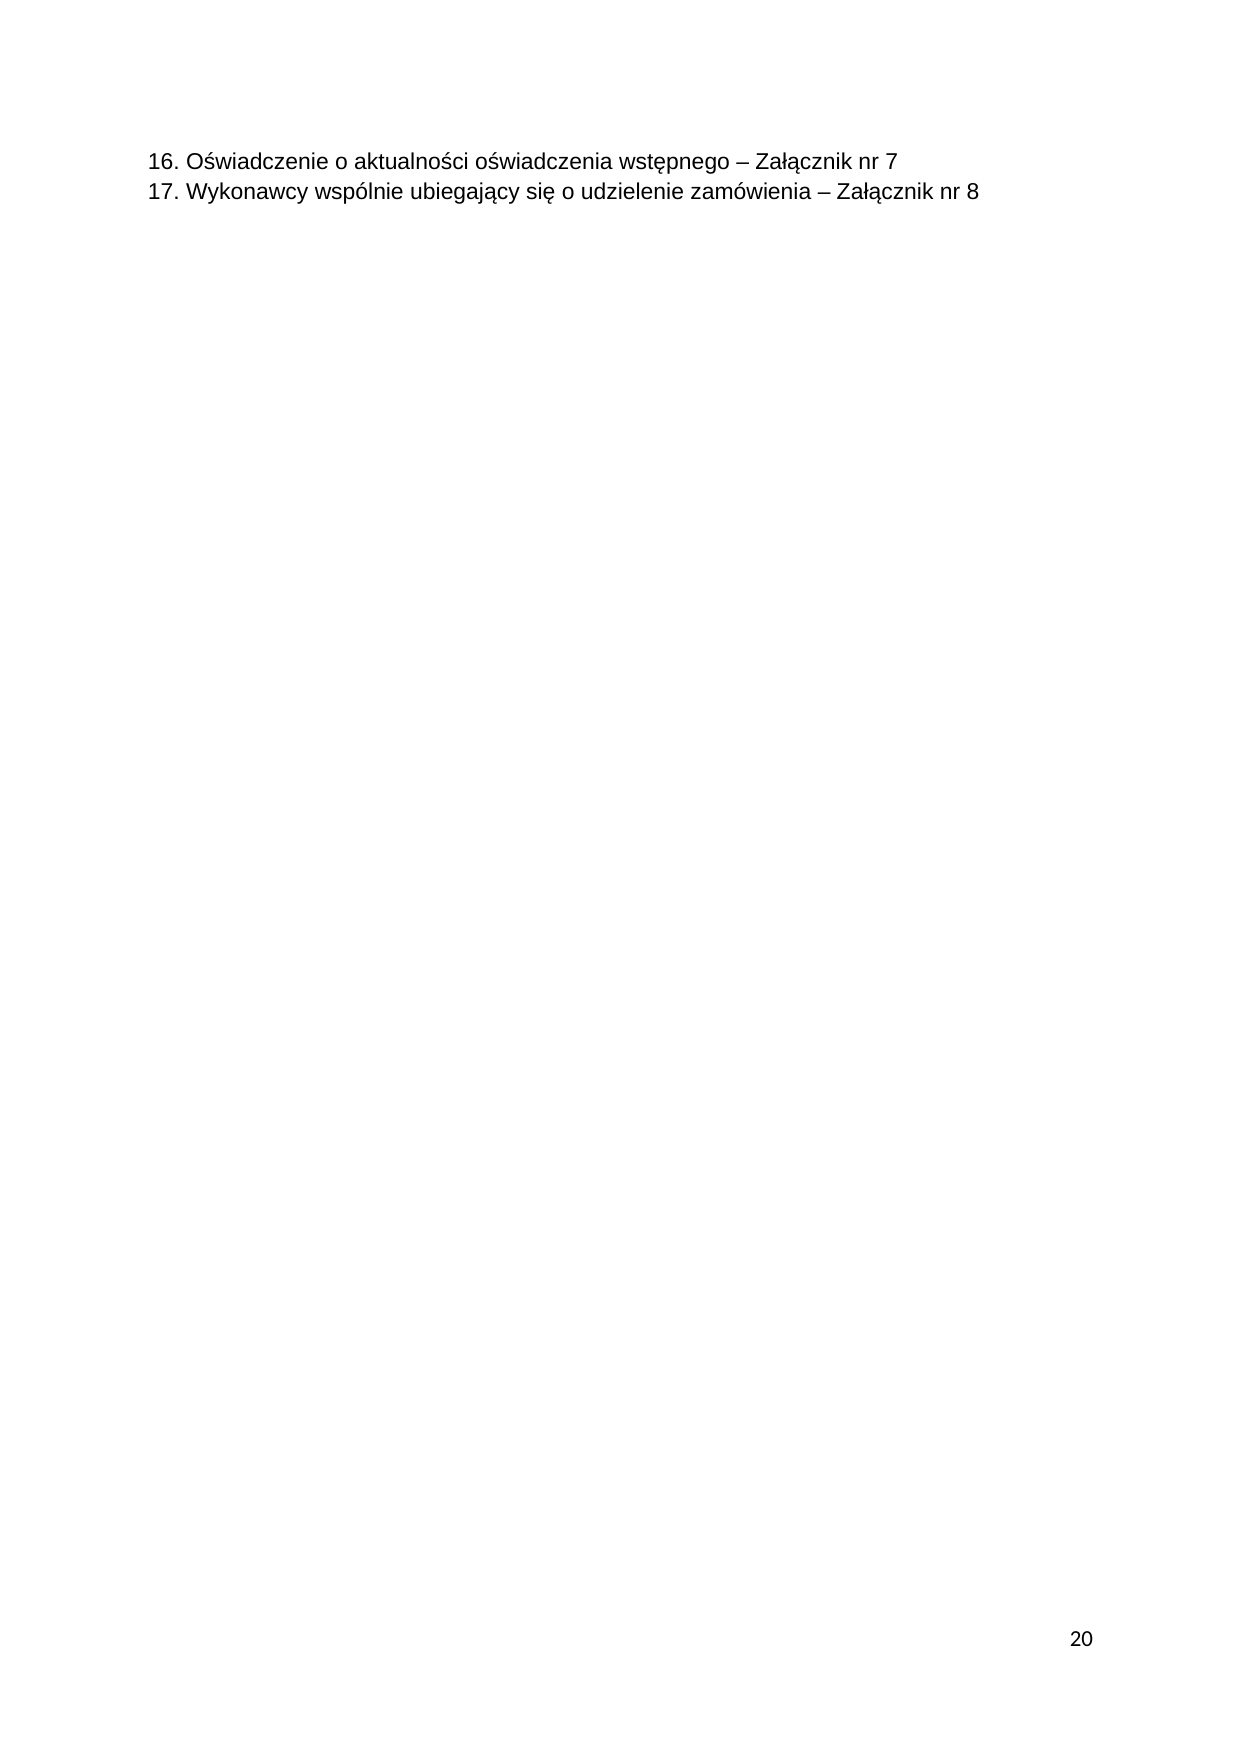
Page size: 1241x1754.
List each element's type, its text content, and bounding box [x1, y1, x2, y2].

text 17. Wykonawcy wspólnie ubiegający się o udzielenie zamówienia – Załącznik nr 8 [148, 178, 1093, 204]
text 16. Oświadczenie o aktualności oświadczenia wstępnego – Załącznik nr 7 [148, 148, 1093, 174]
